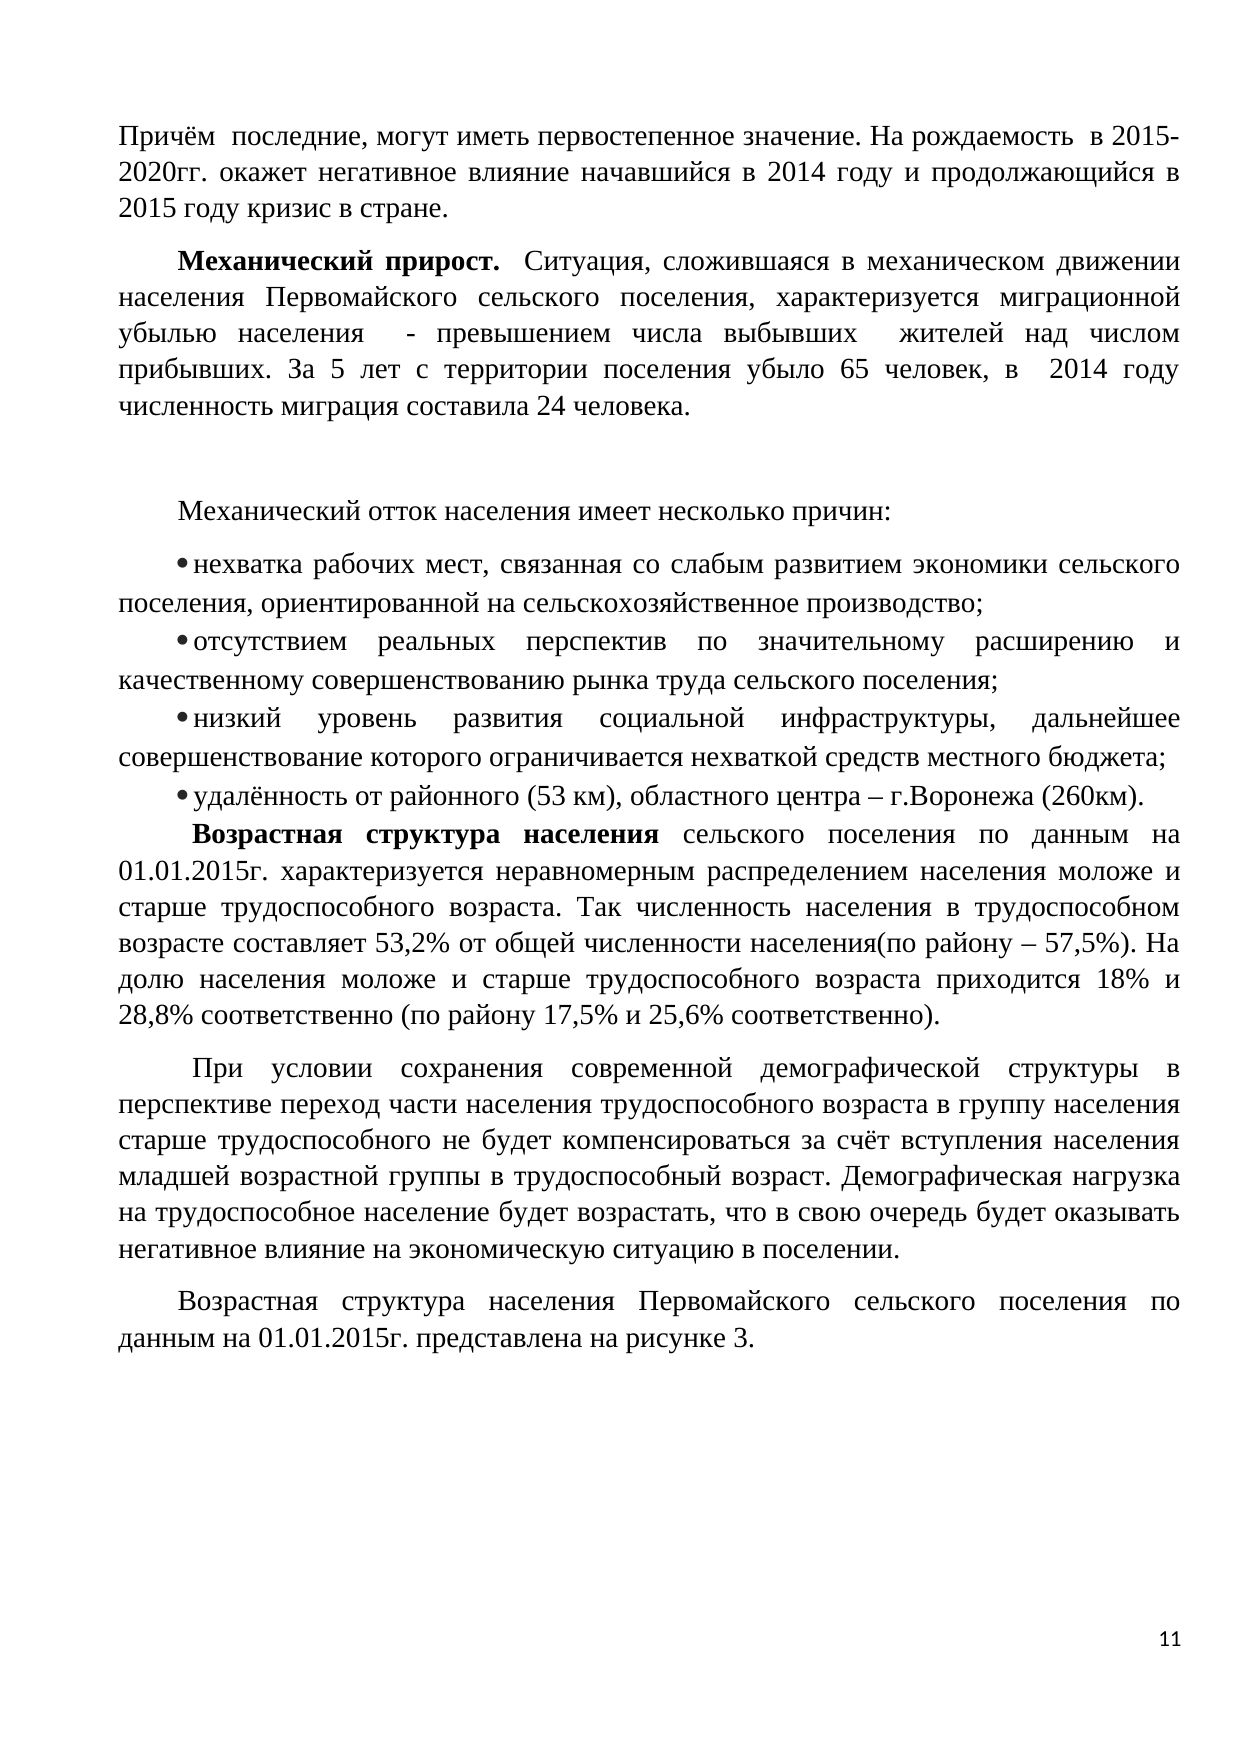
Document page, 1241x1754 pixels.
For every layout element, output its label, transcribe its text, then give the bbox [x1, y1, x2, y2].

list нехватка рабочих мест, связанная со слабым развитием экономики сельского поселения, ориентированной на сельскохозяйственное производство; [118, 546, 1181, 618]
list удалённость от районного (53 км), областного центра – г.Воронежа (260км). [118, 778, 1181, 811]
list низкий уровень развития социальной инфраструктуры, дальнейшее совершенствование которого ограничивается нехваткой средств местного бюджета; [118, 701, 1181, 773]
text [118, 118, 1181, 224]
text Возрастная структура населения сельского поселения по данным на 01.01.2015г. характеризуется неравномерным распределением населения моложе и старше трудоспособного возраста. Так численность населения в трудоспособном возрасте составляет 53,2% от общей численности населения(по району – 57,5%). На долю населения моложе и старше трудоспособного возраста приходится 18% и 28,8% соответственно (по району 17,5% и 25,6% соответственно). [118, 816, 1181, 1031]
text Механический прирост. Ситуация, сложившаяся в механическом движении населения Первомайского сельского поселения, характеризуется миграционной убылью населения - превышением числа выбывших жителей над числом прибывших. За 5 лет с территории поселения убыло 65 человек, в 2014 году численность миграция составила 24 человека. [118, 243, 1181, 421]
list отсутствием реальных перспектив по значительному расширению и качественному совершенствованию рынка труда сельского поселения; [118, 623, 1181, 696]
text Возрастная структура населения Первомайского сельского поселения по данным на 01.01.2015г. представлена на рисунке 3. [118, 1283, 1181, 1353]
text При условии сохранения современной демографической структуры в перспективе переход части населения трудоспособного возраста в группу населения старше трудоспособного не будет компенсироваться за счёт вступления населения младшей возрастной группы в трудоспособный возраст. Демографическая нагрузка на трудоспособное население будет возрастать, что в свою очередь будет оказывать негативное влияние на экономическую ситуацию в поселении. [118, 1050, 1181, 1264]
text Механический отток населения имеет несколько причин: [118, 493, 1181, 527]
